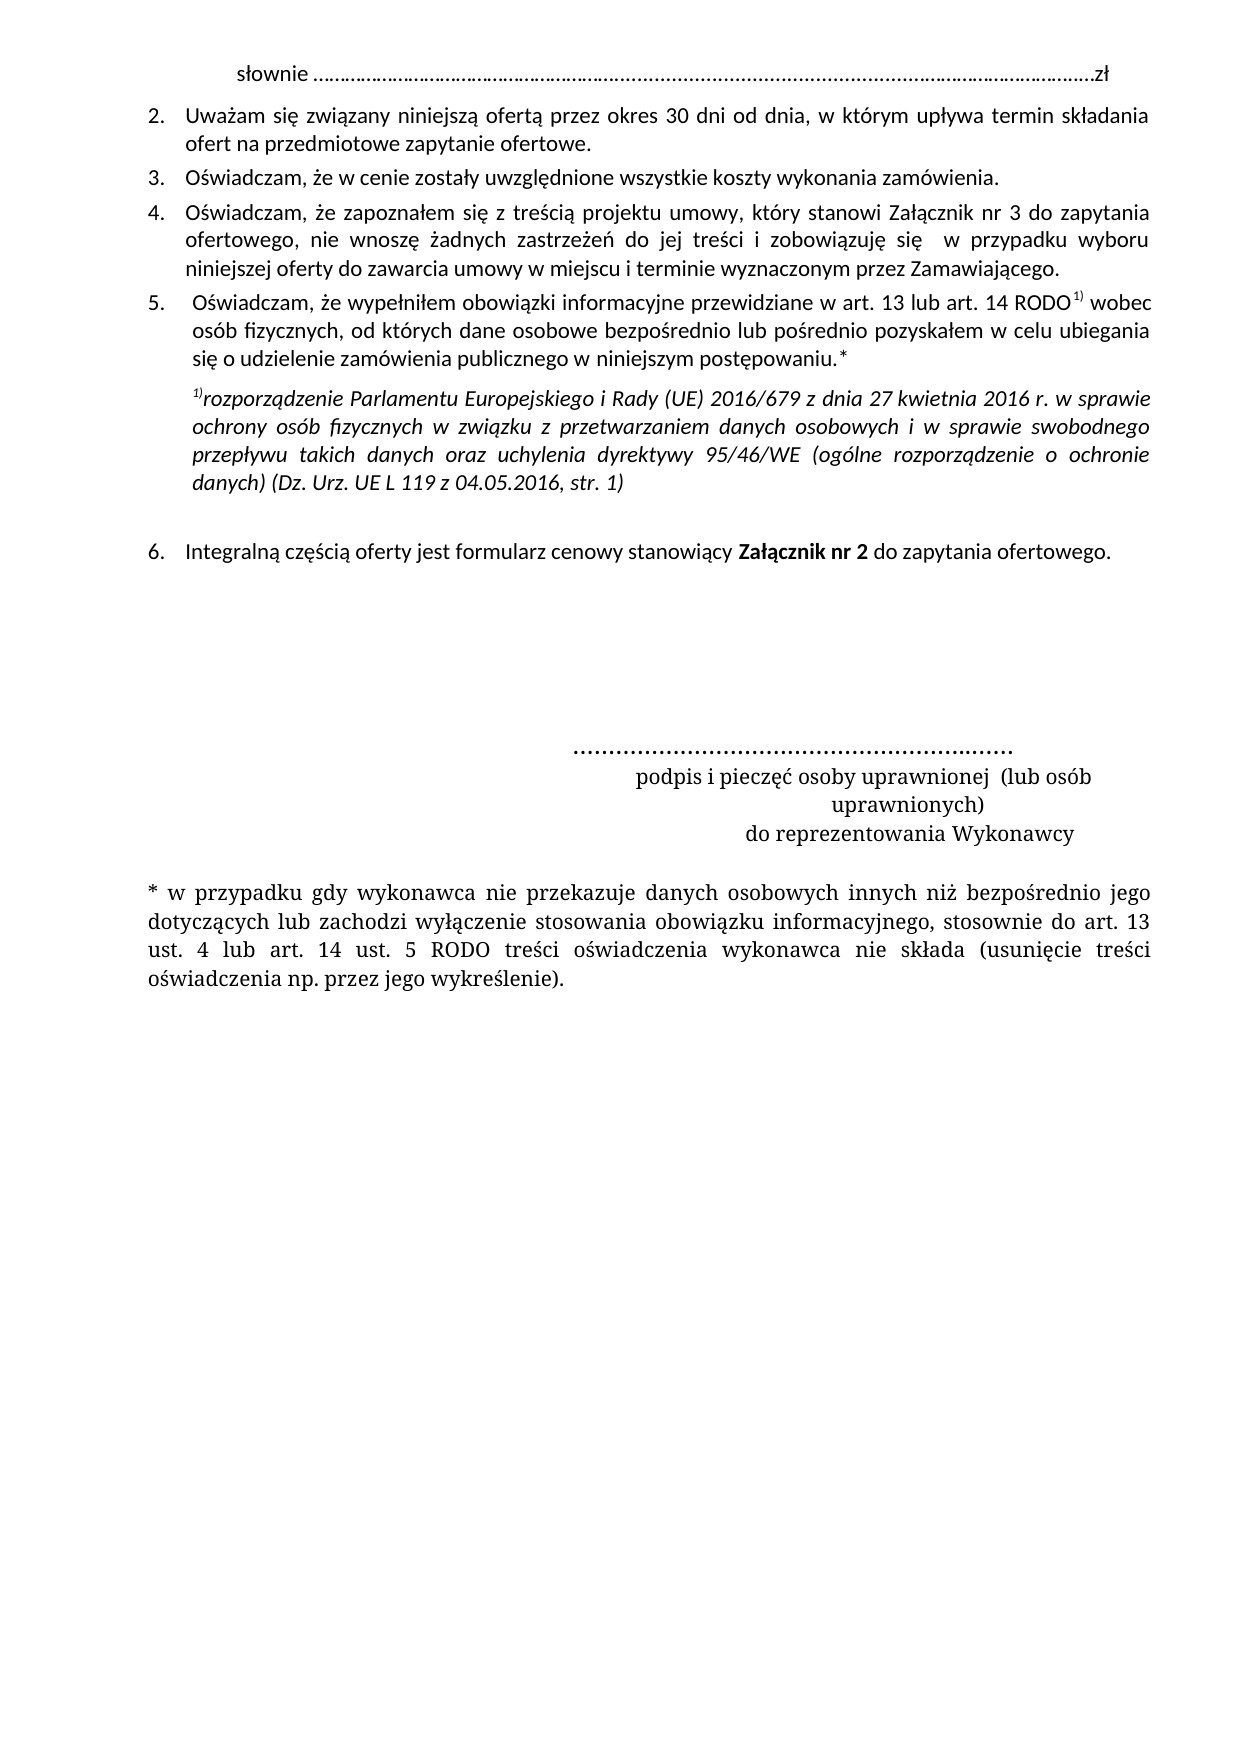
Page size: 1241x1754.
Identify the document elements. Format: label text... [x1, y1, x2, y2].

text słownie …………………………………………………......................................................………………………..…zł [236, 59, 1152, 87]
text podpis i pieczęć osoby uprawnionej (lub osób uprawnionych) [576, 762, 1152, 819]
text * w przypadku gdy wykonawca nie przekazuje danych osobowych innych niż bezpośrednio jego dotyczących lub zachodzi wyłączenie stosowania obowiązku informacyjnego, stosownie do art. 13 ust. 4 lub art. 14 ust. 5 RODO treści oświadczenia wykonawca nie składa (usunięcie treści oświadczenia np. przez jego wykreślenie). [148, 878, 1152, 992]
list Integralną częścią oferty jest formularz cenowy stanowiący Załącznik nr 2 do zapytania ofertowego. [148, 537, 1152, 565]
text do reprezentowania Wykonawcy [664, 819, 1152, 847]
list Oświadczam, że wypełniłem obowiązki informacyjne przewidziane w art. 13 lub art. 14 RODO1) wobec osób fizycznych, od których dane osobowe bezpośrednio lub pośrednio pozyskałem w celu ubiegania się o udzielenie zamówienia publicznego w niniejszym postępowaniu.* [148, 288, 1152, 372]
list Oświadczam, że zapoznałem się z treścią projektu umowy, który stanowi Załącznik nr 3 do zapytania ofertowego, nie wnoszę żadnych zastrzeżeń do jej treści i zobowiązuję się w przypadku wyboru niniejszej oferty do zawarcia umowy w miejscu i terminie wyznaczonym przez Zamawiającego. [148, 198, 1152, 282]
list Uważam się związany niniejszą ofertą przez okres 30 dni od dnia, w którym upływa termin składania ofert na przedmiotowe zapytanie ofertowe. [148, 101, 1152, 157]
text 1)rozporządzenie Parlamentu Europejskiego i Rady (UE) 2016/679 z dnia 27 kwietnia 2016 r. w sprawie ochrony osób fizycznych w związku z przetwarzaniem danych osobowych i w sprawie swobodnego przepływu takich danych oraz uchylenia dyrektywy 95/46/WE (ogólne rozporządzenie o ochronie danych) (Dz. Urz. UE L 119 z 04.05.2016, str. 1) [192, 384, 1152, 497]
list Oświadczam, że w cenie zostały uwzględnione wszystkie koszty wykonania zamówienia. [148, 163, 1152, 191]
text ………………………………………………..…… [546, 728, 1152, 762]
